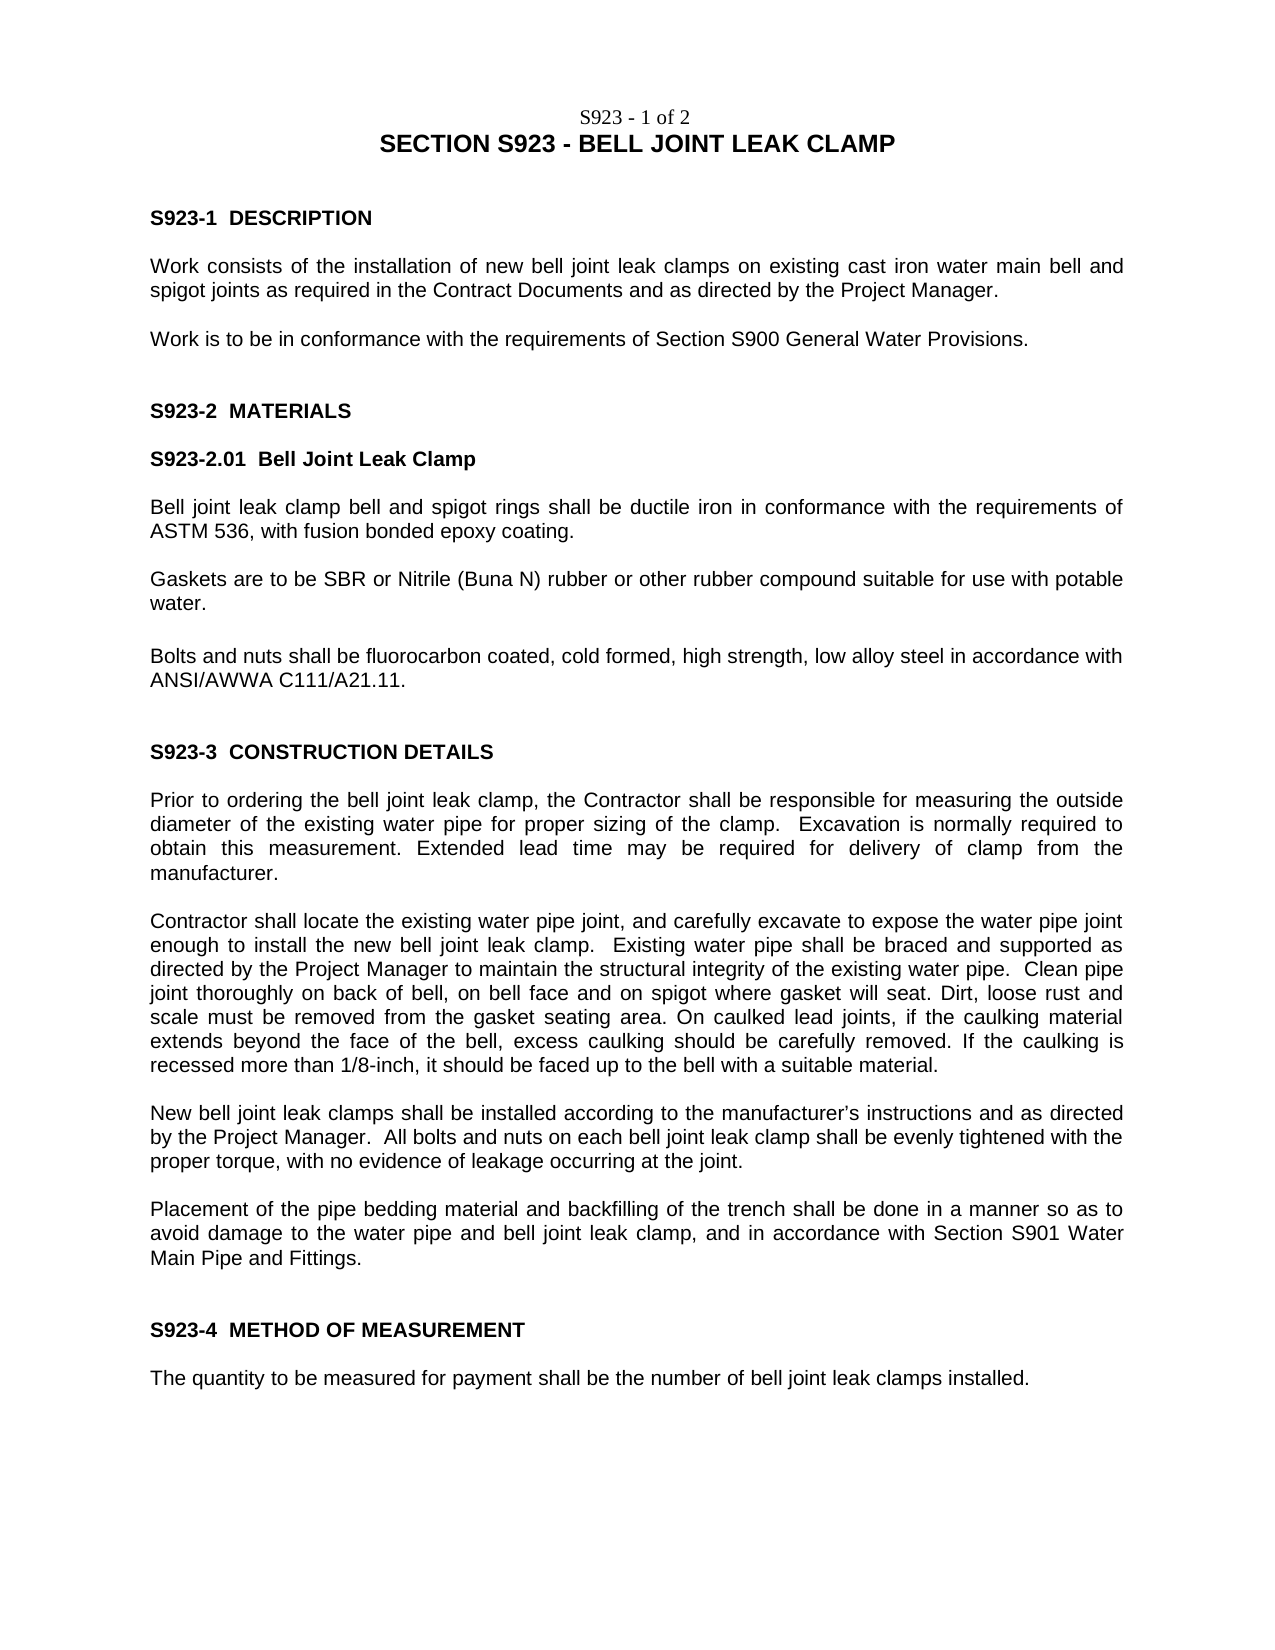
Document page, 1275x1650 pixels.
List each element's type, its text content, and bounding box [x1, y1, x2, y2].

text S923-1 DESCRIPTION [150, 206, 1125, 230]
text S923-4 METHOD OF MEASUREMENT [150, 1318, 1125, 1342]
text The quantity to be measured for payment shall be the number of bell joint leak clamps installed. [150, 1366, 1125, 1390]
text Prior to ordering the bell joint leak clamp, the Contractor shall be responsible for measuring the outside diameter of the existing water pipe for proper sizing of the clamp. Excavation is normally required to obtain this measurement. Extended lead time may be required for delivery of clamp from the manufacturer. [150, 788, 1125, 884]
text Gaskets are to be SBR or Nitrile (Buna N) rubber or other rubber compound suitable for use with potable water. [150, 567, 1125, 615]
text Work consists of the installation of new bell joint leak clamps on existing cast iron water main bell and spigot joints as required in the Contract Documents and as directed by the Project Manager. [150, 254, 1125, 302]
text Bolts and nuts shall be fluorocarbon coated, cold formed, high strength, low alloy steel in accordance with ANSI/AWWA C111/A21.11. [150, 644, 1125, 692]
text Contractor shall locate the existing water pipe joint, and carefully excavate to expose the water pipe joint enough to install the new bell joint leak clamp. Existing water pipe shall be braced and supported as directed by the Project Manager to maintain the structural integrity of the existing water pipe. Clean pipe joint thoroughly on back of bell, on bell face and on spigot where gasket will seat. Dirt, loose rust and scale must be removed from the gasket seating area. On caulked lead joints, if the caulking material extends beyond the face of the bell, excess caulking should be carefully removed. If the caulking is recessed more than 1/8-inch, it should be faced up to the bell with a suitable material. [150, 908, 1125, 1077]
text SECTION S923 - BELL JOINT LEAK CLAMP [150, 105, 1125, 158]
text S923-2 MATERIALS [150, 399, 1125, 423]
text New bell joint leak clamps shall be installed according to the manufacturer’s instructions and as directed by the Project Manager. All bolts and nuts on each bell joint leak clamp shall be evenly tightened with the proper torque, with no evidence of leakage occurring at the joint. [150, 1101, 1125, 1173]
text Bell joint leak clamp bell and spigot rings shall be ductile iron in conformance with the requirements of ASTM 536, with fusion bonded epoxy coating. [150, 495, 1125, 543]
text S923-2.01 Bell Joint Leak Clamp [150, 447, 1125, 471]
text Placement of the pipe bedding material and backfilling of the trench shall be done in a manner so as to avoid damage to the water pipe and bell joint leak clamp, and in accordance with Section S901 Water Main Pipe and Fittings. [150, 1197, 1125, 1269]
text Work is to be in conformance with the requirements of Section S900 General Water Provisions. [150, 327, 1125, 351]
text S923-3 CONSTRUCTION DETAILS [150, 740, 1125, 764]
